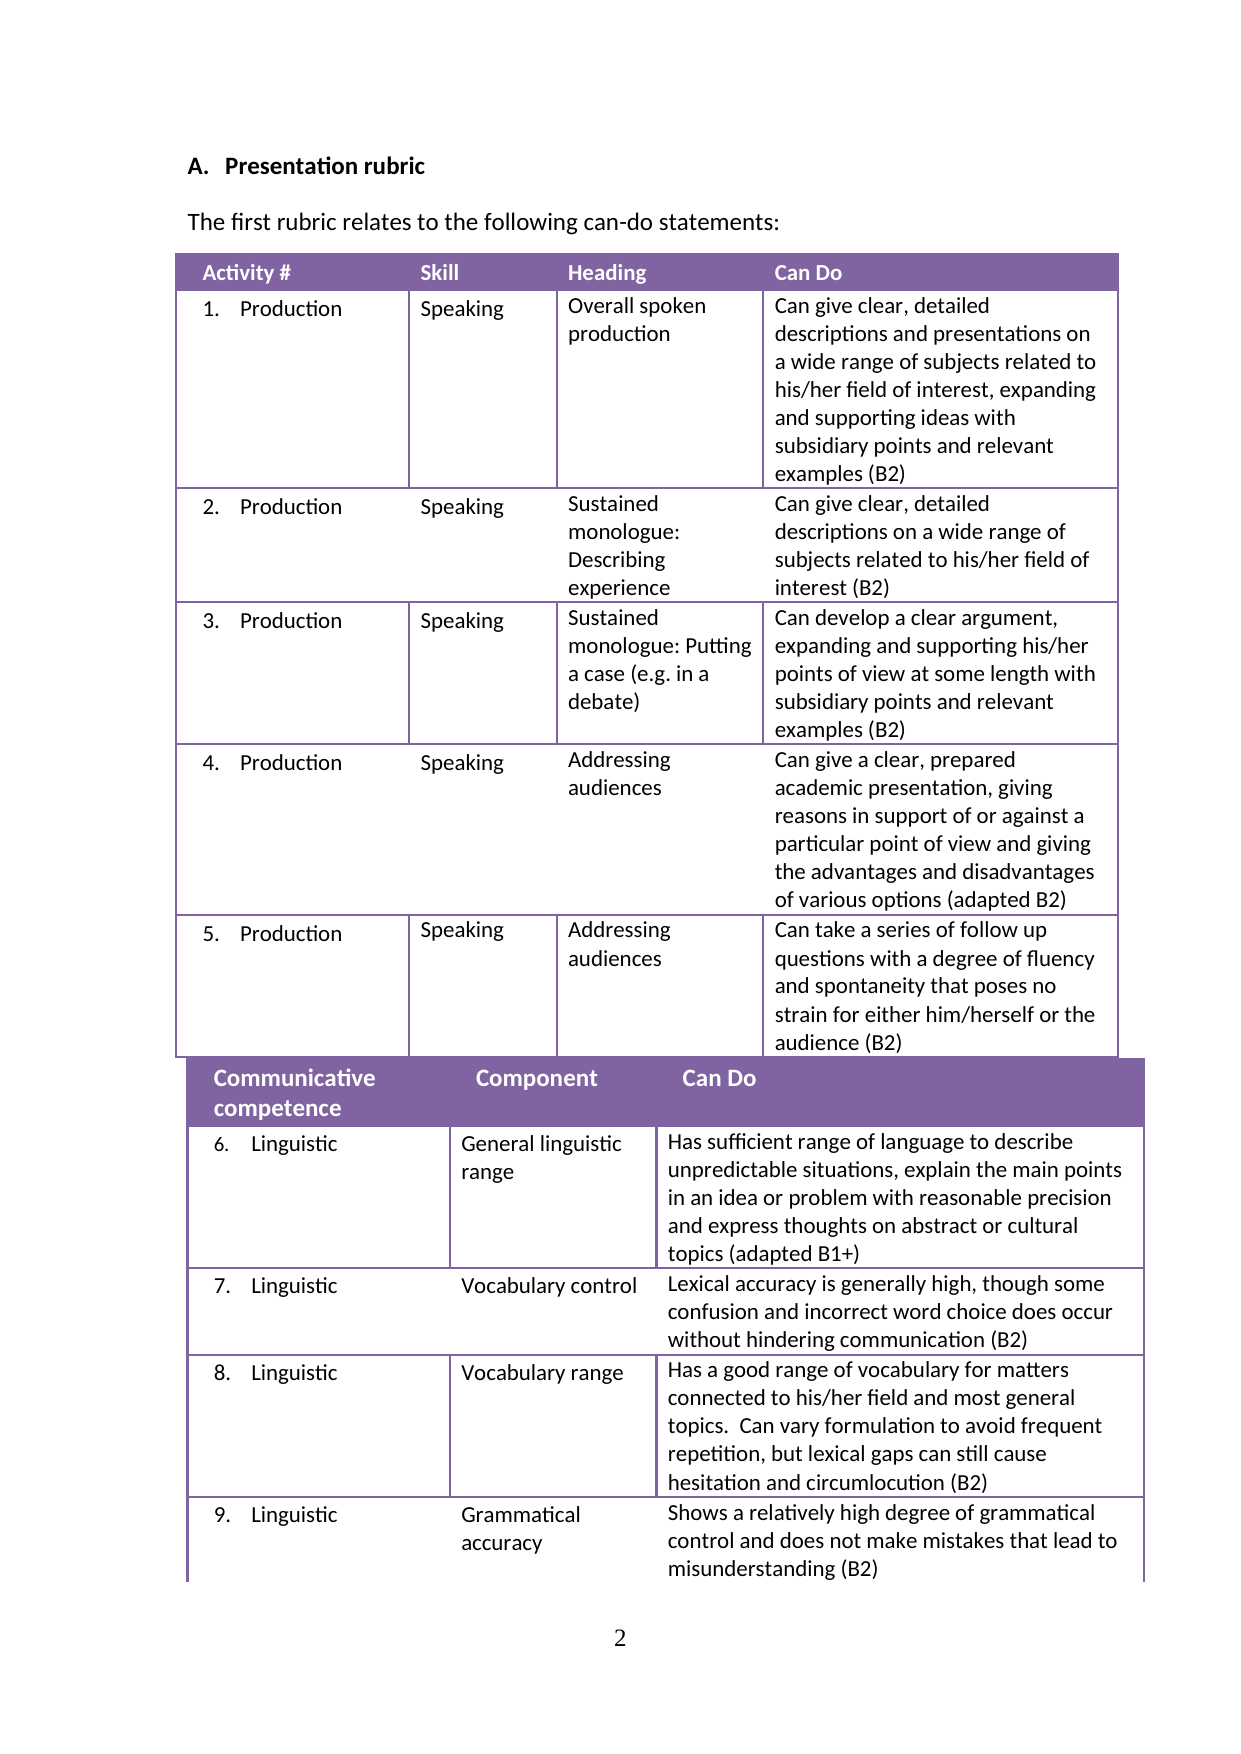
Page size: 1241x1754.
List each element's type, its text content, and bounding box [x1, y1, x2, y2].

table_cell Production [177, 745, 409, 913]
table_cell Linguistic [189, 1269, 450, 1353]
table_cell Overall spoken production [558, 291, 762, 487]
table_cell Production [177, 916, 408, 1056]
table_cell Has sufficient range of language to describe unpredictable situations, explain the main points in an idea or problem with reasonable precision and express thoughts on abstract or cultural topics (adapted B1+) [658, 1127, 1143, 1267]
table_cell Vocabulary range [451, 1356, 655, 1496]
table_cell Sustained monologue: Putting a case (e.g. in a debate) [558, 603, 762, 743]
table_cell Can give a clear, prepared academic presentation, giving reasons in support of or against a particular point of view and giving the advantages and disadvantages of various options (adapted B2) [763, 745, 1117, 913]
table_header Can Do [763, 255, 1117, 289]
table_cell Addressing audiences [557, 745, 763, 913]
table_cell Can develop a clear argument, expanding and supporting his/her points of view at some length with subsidiary points and relevant examples (B2) [764, 603, 1117, 743]
table_header Skill [409, 255, 557, 289]
table_cell Vocabulary control [450, 1269, 656, 1353]
table_cell Production [177, 603, 408, 743]
table_cell Linguistic [189, 1356, 449, 1496]
list Presentation rubric [187, 150, 1053, 181]
table_cell Can take a series of follow up questions with a degree of fluency and spontaneity that poses no strain for either him/herself or the audience (B2) [764, 916, 1117, 1056]
table_cell Sustained monologue: Describing experience [557, 489, 763, 601]
table_cell Linguistic [189, 1127, 449, 1267]
table_cell Can give clear, detailed descriptions and presentations on a wide range of subjects related to his/her field of interest, expanding and supporting ideas with subsidiary points and relevant examples (B2) [764, 291, 1117, 487]
table_cell Speaking [410, 916, 556, 1056]
table_cell Speaking [410, 291, 556, 487]
table_cell Grammatical accuracy [450, 1498, 656, 1582]
table_cell Shows a relatively high degree of grammatical control and does not make mistakes that lead to misunderstanding (B2) [656, 1498, 1143, 1582]
table_header Can Do [656, 1060, 1143, 1125]
table_cell Can give clear, detailed descriptions on a wide range of subjects related to his/her field of interest (B2) [763, 489, 1117, 601]
table_cell Speaking [410, 603, 556, 743]
table_header Communicative competence [189, 1060, 450, 1125]
table_cell Lexical accuracy is generally high, though some confusion and incorrect word choice does occur without hindering communication (B2) [656, 1269, 1143, 1353]
table_cell Has a good range of vocabulary for matters connected to his/her field and most general topics. Can vary formulation to avoid frequent repetition, but lexical gaps can still cause hesitation and circumlocution (B2) [658, 1356, 1143, 1496]
table_cell Production [177, 489, 409, 601]
table_header Activity # [177, 255, 409, 289]
text The first rubric relates to the following can-do statements: [187, 206, 1053, 236]
table_cell Linguistic [189, 1498, 450, 1582]
table_cell Speaking [409, 745, 557, 913]
table_cell Production [177, 291, 408, 487]
table_header Heading [557, 255, 763, 289]
table_cell General linguistic range [451, 1127, 655, 1267]
table_cell Speaking [409, 489, 557, 601]
table_cell Addressing audiences [558, 916, 762, 1056]
table_header Component [450, 1060, 656, 1125]
